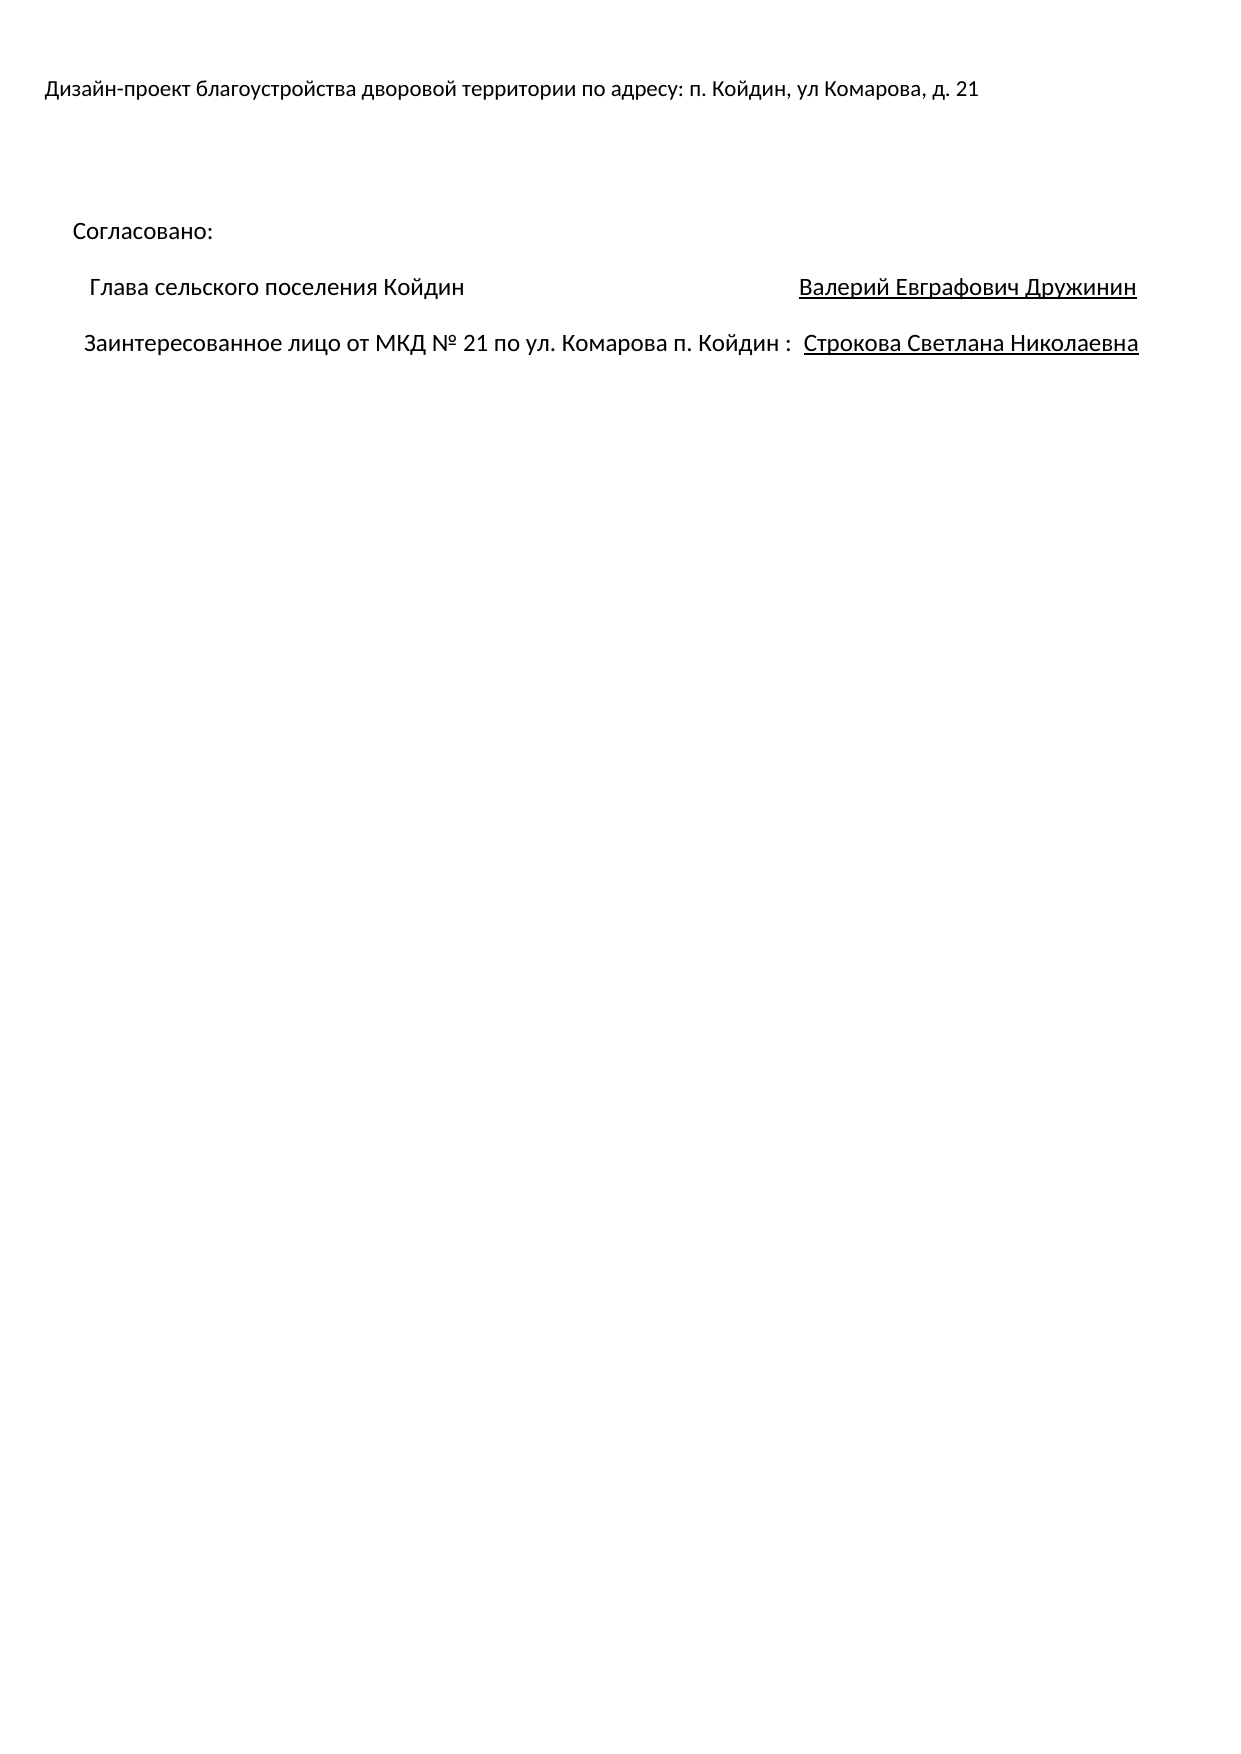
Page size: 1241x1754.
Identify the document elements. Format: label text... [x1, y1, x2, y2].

text Заинтересованное лицо от МКД № 21 по ул. Комарова п. Койдин : Строкова Светлана Николаевна [44, 327, 1152, 358]
text Глава сельского поселения Койдин Валерий Евграфович Дружинин [44, 271, 1152, 302]
text Согласовано: [44, 216, 1152, 246]
